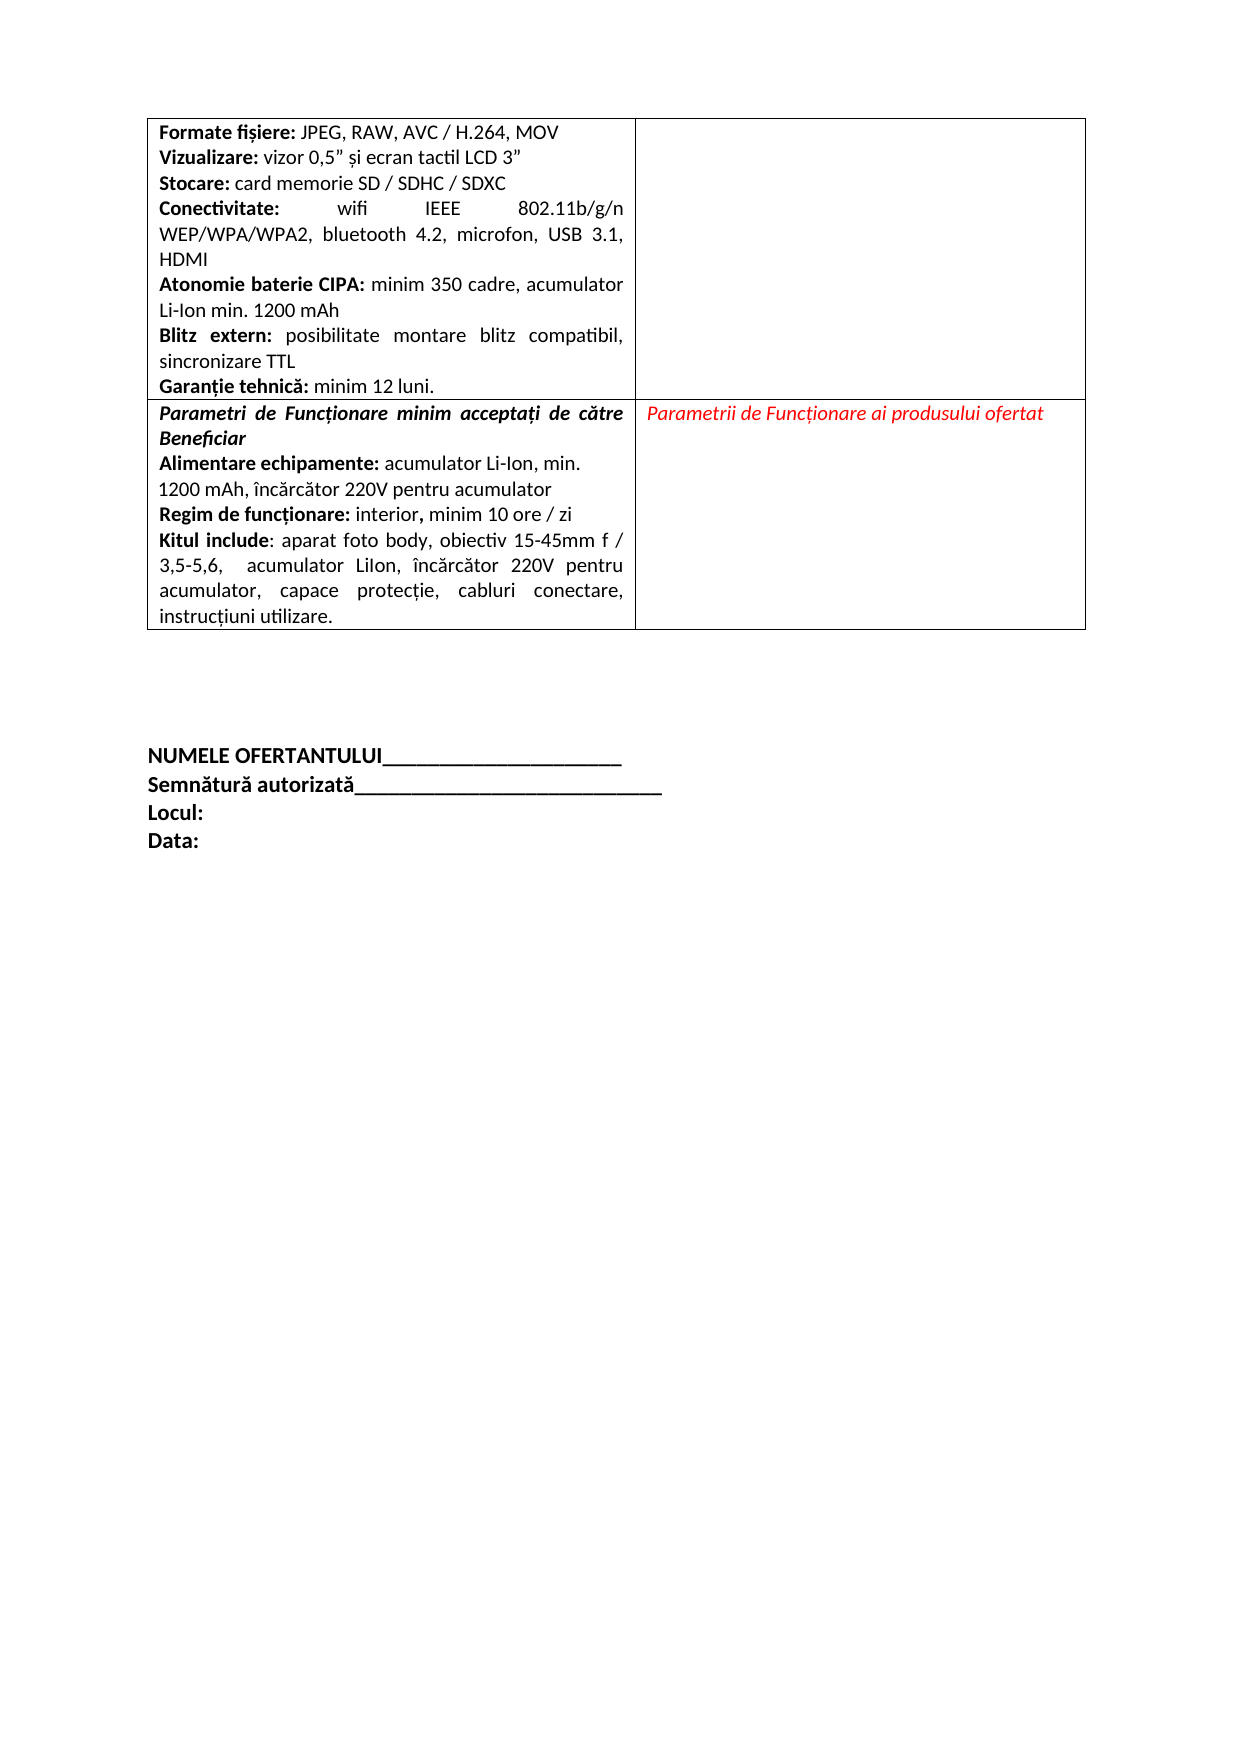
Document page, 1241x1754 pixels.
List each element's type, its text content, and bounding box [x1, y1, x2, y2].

table_cell Parametrii de Funcţionare ai produsului ofertat [636, 400, 1085, 628]
text Data: [148, 826, 1152, 854]
text Locul: [148, 798, 1152, 826]
text Semnătură autorizată___________________________ [148, 770, 1152, 798]
table_cell Parametri de Funcţionare minim acceptaţi de către Beneficiar Alimentare echipamente: acumulator Li-Ion, min. 1200 mAh, încărcător 220V pentru acumulator Regim de funcționare: interior, minim 10 ore / zi Kitul include: aparat foto body, obiectiv 15-45mm f / 3,5-5,6, acumulator LiIon, încărcător 220V pentru acumulator, capace protecție, cabluri conectare, instrucțiuni utilizare. [148, 400, 635, 628]
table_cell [636, 119, 1085, 399]
text NUMELE OFERTANTULUI_____________________ [148, 742, 1152, 770]
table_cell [148, 119, 635, 399]
